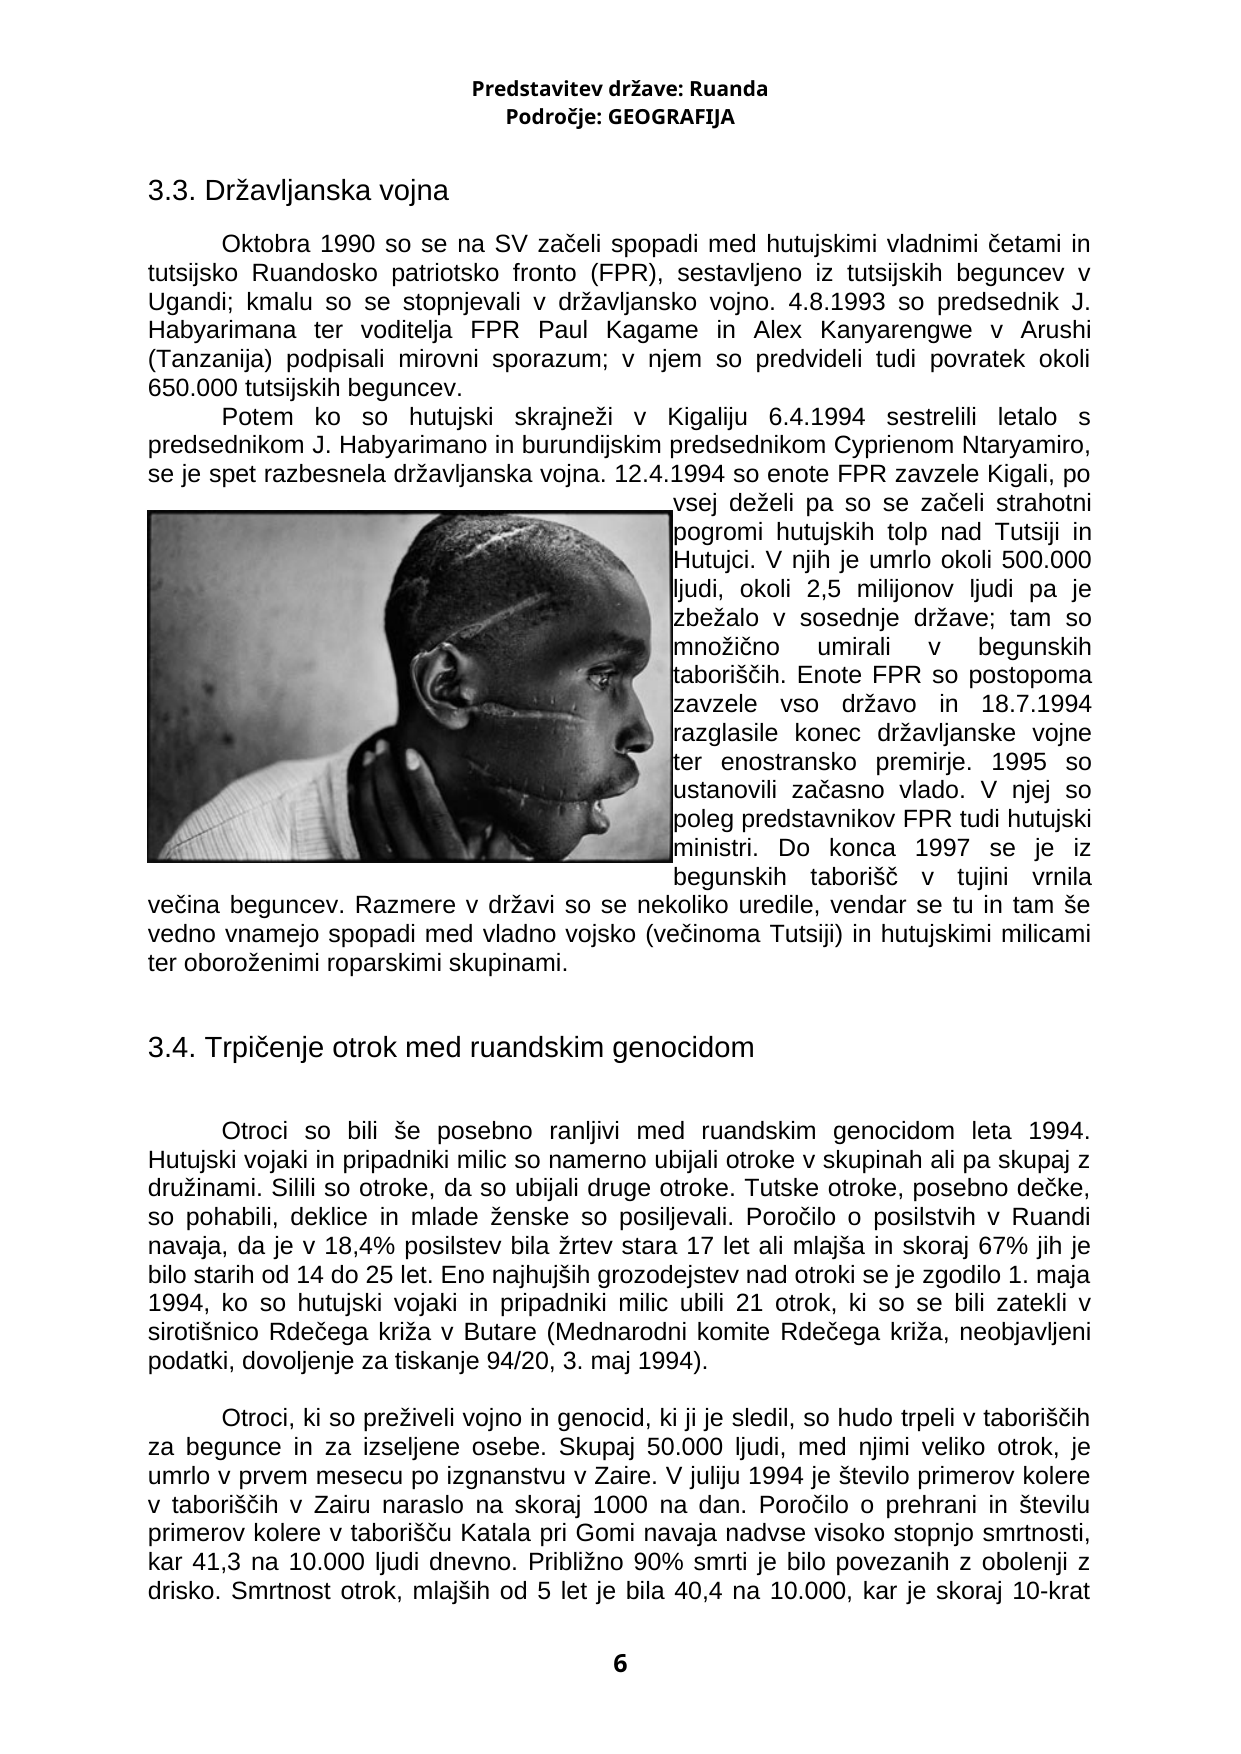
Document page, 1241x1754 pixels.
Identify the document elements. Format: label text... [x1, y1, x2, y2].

subtitle 3.4. Trpičenje otrok med ruandskim genocidom [148, 1031, 1092, 1064]
text Otroci so bili še posebno ranljivi med ruandskim genocidom leta 1994. Hutujski vojaki in pripadniki milic so namerno ubijali otroke v skupinah ali pa skupaj z družinami. Silili so otroke, da so ubijali druge otroke. Tutske otroke, posebno dečke, so pohabili, deklice in mlade ženske so posiljevali. Poročilo o posilstvih v Ruandi navaja, da je v 18,4% posilstev bila žrtev stara 17 let ali mlajša in skoraj 67% jih je bilo starih od 14 do 25 let. Eno najhujših grozodejstev nad otroki se je zgodilo 1. maja 1994, ko so hutujski vojaki in pripadniki milic ubili 21 otrok, ki so se bili zatekli v sirotišnico Rdečega križa v Butare (Mednarodni komite Rdečega križa, neobjavljeni podatki, dovoljenje za tiskanje 94/20, 3. maj 1994). [148, 1116, 1092, 1374]
text Oktobra 1990 so se na SV začeli spopadi med hutujskimi vladnimi četami in tutsijsko Ruandosko patriotsko fronto (FPR), sestavljeno iz tutsijskih beguncev v Ugandi; kmalu so se stopnjevali v državljansko vojno. 4.8.1993 so predsednik J. Habyarimana ter voditelja FPR Paul Kagame in Alex Kanyarengwe v Arushi (Tanzanija) podpisali mirovni sporazum; v njem so predvideli tudi povratek okoli 650.000 tutsijskih beguncev. [148, 229, 1092, 402]
subtitle 3.3. Državljanska vojna [148, 173, 1092, 206]
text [148, 1403, 1092, 1604]
picture [147, 510, 673, 863]
